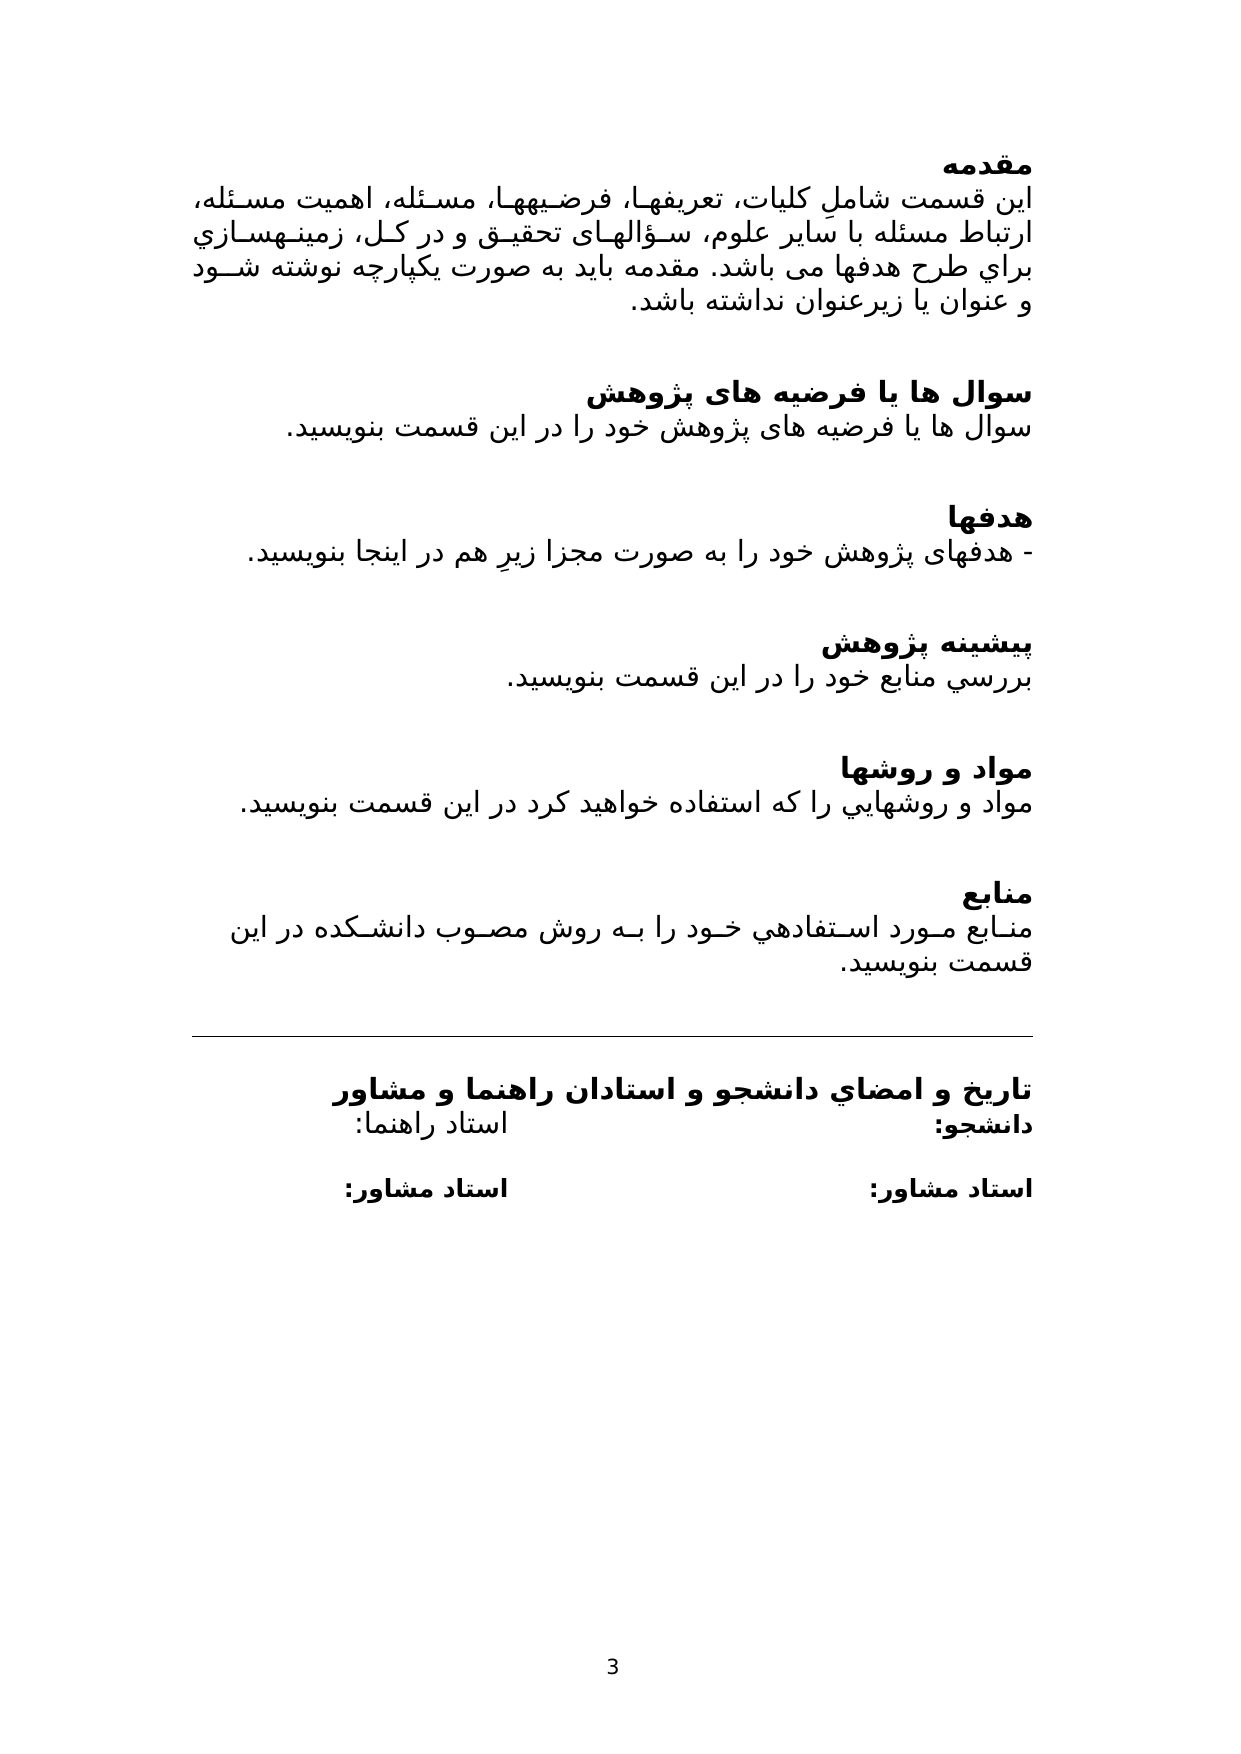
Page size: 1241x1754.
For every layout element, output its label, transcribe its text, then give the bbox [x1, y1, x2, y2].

subtitle تاريخ و امضاي دانشجو و استادان راهنما و مشاور [192, 1073, 1033, 1107]
subtitle مواد و روشهايي را كه استفاده خواهيد كرد در اين قسمت بنويسيد. [229, 785, 1033, 819]
subtitle دانشجو: استاد راهنما: [192, 1107, 1033, 1141]
subtitle سوال ها یا فرضیه های پژوهش خود را در اين قسمت بنويسيد. [229, 409, 1033, 443]
subtitle این قسمت شاملِ کلیات، تعریفها، فرضیهها، مسئله، اهميت مسئله، ارتباط مسئله با سایر علوم، سؤالهای تحقیق و در کل، زمينهسازي براي طرح هدفها می باشد. مقدمه باید به صورت یکپارچه نوشته شود و عنوان یا زیرعنوان نداشته باشد. [192, 182, 1033, 317]
subtitle منابع [229, 877, 1033, 911]
subtitle سوال ها یا فرضیه های پژوهش [192, 375, 1033, 409]
subtitle بررسي منابع خود را در اين قسمت بنويسيد. [229, 660, 1033, 694]
subtitle پیشینه پژوهش [229, 626, 1033, 660]
subtitle مواد و روشها [229, 751, 1033, 785]
subtitle هدفها [192, 500, 1033, 534]
subtitle استاد مشاور: استاد مشاور: [192, 1174, 1033, 1203]
subtitle مقدمه [192, 148, 1033, 182]
subtitle - هدفهای پژوهش خود را به صورت مجزا زيرِ هم در اينجا بنويسيد. [192, 534, 1033, 568]
subtitle منابع مورد استفادهي خود را به روش مصوب دانشکده در اين قسمت بنويسيد. [229, 911, 1033, 978]
